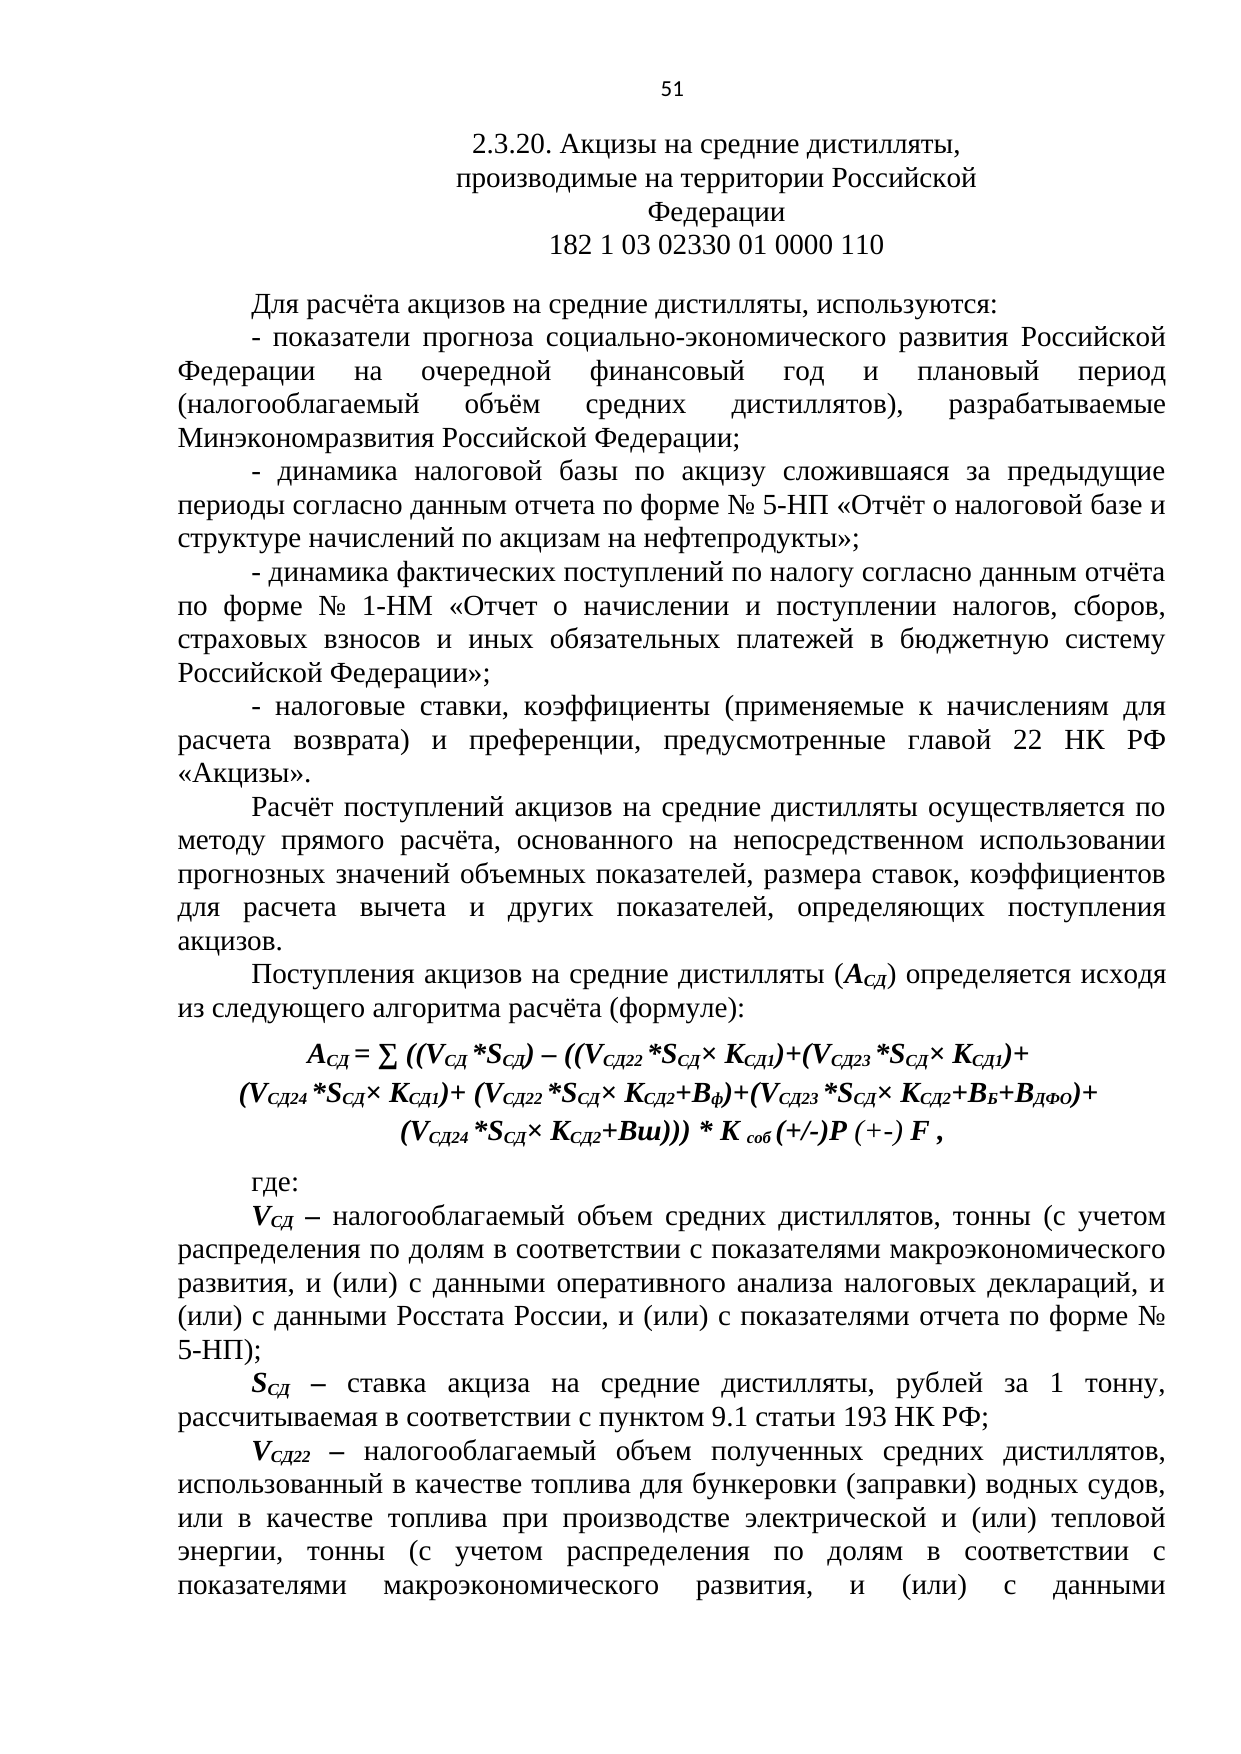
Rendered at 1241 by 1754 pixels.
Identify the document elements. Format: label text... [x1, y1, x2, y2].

subtitle 2.3.20. Акцизы на средние дистилляты, производимые на территории Российской Федерации 182 1 03 02330 01 0000 110 [384, 127, 1048, 261]
text Поступления акцизов на средние дистилляты (АСД) определяется исходя из следующего алгоритма расчёта (формуле): [177, 957, 1167, 1024]
text где: [177, 1164, 1167, 1198]
text АСД = ∑ ((VСД *SСД) – ((VСД22 *SСД× КСД1)+(VСД23 *SСД× КСД1)+ (VСД24 *SСД× КСД1)+ (VСД22 *SСД× КСД2+Вф)+(VСД23 *SСД× КСД2+ВБ+ВДФО)+ (VСД24 *SСД× КСД2+Вш))) * K соб (+/-)P (+-) F , [177, 1036, 1167, 1147]
text SСД – ставка акциза на средние дистилляты, рублей за 1 тонну, рассчитываемая в соответствии с пунктом 9.1 статьи 193 НК РФ; [177, 1366, 1167, 1433]
text - динамика фактических поступлений по налогу согласно данным отчёта по форме № 1-НМ «Отчет о начислении и поступлении налогов, сборов, страховых взносов и иных обязательных платежей в бюджетную систему Российской Федерации»; [177, 554, 1167, 688]
text - показатели прогноза социально-экономического развития Российской Федерации на очередной финансовый год и плановый период (налогооблагаемый объём средних дистиллятов), разрабатываемые Минэкономразвития Российской Федерации; [177, 319, 1167, 453]
text Для расчёта акцизов на средние дистилляты, используются: [177, 286, 1167, 319]
text - налоговые ставки, коэффициенты (применяемые к начислениям для расчета возврата) и преференции, предусмотренные главой 22 НК РФ «Акцизы». [177, 688, 1167, 789]
text Расчёт поступлений акцизов на средние дистилляты осуществляется по методу прямого расчёта, основанного на непосредственном использовании прогнозных значений объемных показателей, размера ставок, коэффициентов для расчета вычета и других показателей, определяющих поступления акцизов. [177, 789, 1167, 957]
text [177, 1433, 1167, 1600]
text VСД – налогооблагаемый объем средних дистиллятов, тонны (с учетом распределения по долям в соответствии с показателями макроэкономического развития, и (или) с данными оперативного анализа налоговых деклараций, и (или) с данными Росстата России, и (или) с показателями отчета по форме № 5-НП); [177, 1198, 1167, 1366]
text - динамика налоговой базы по акцизу сложившаяся за предыдущие периоды согласно данным отчета по форме № 5-НП «Отчёт о налоговой базе и структуре начислений по акцизам на нефтепродукты»; [177, 453, 1167, 554]
